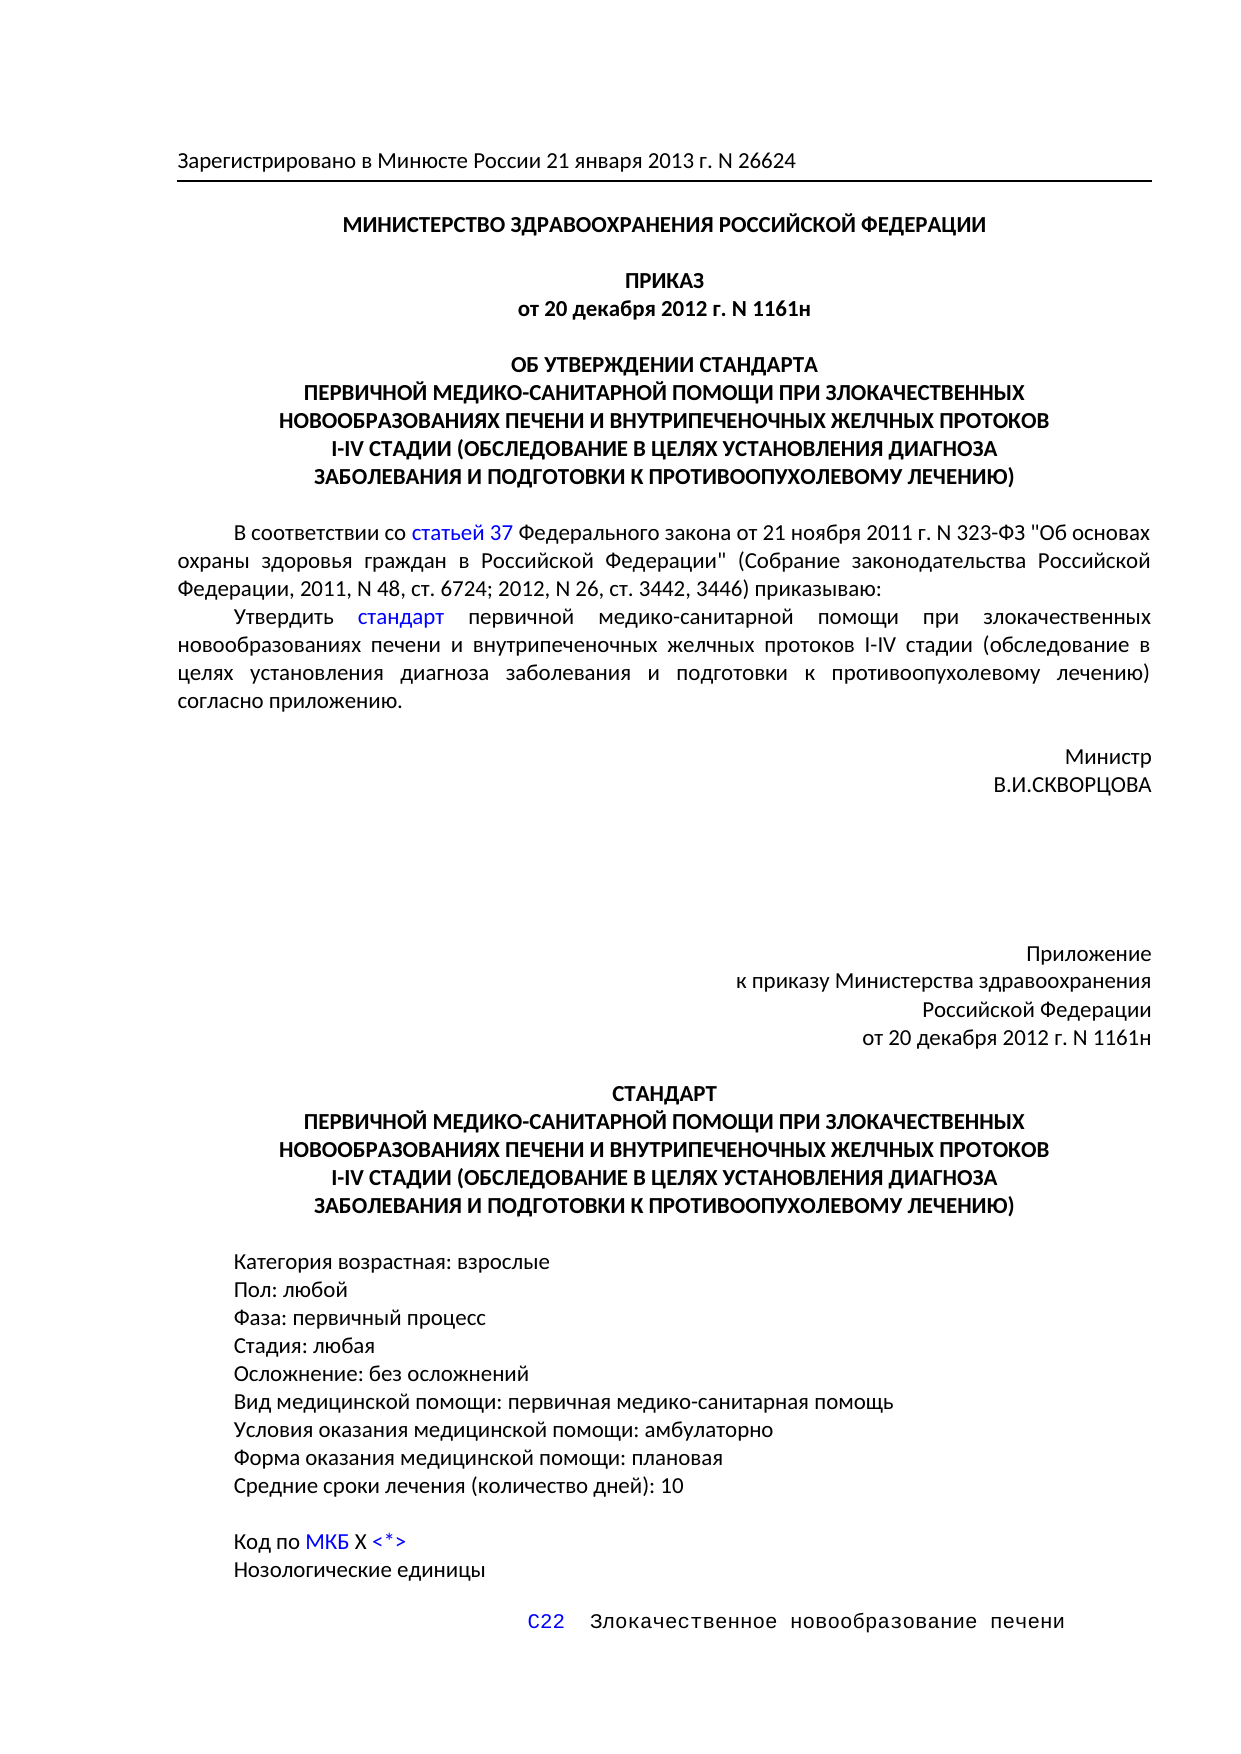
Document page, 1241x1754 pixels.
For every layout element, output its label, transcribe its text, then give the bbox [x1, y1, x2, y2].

text Средние сроки лечения (количество дней): 10 [177, 1471, 1152, 1499]
text Категория возрастная: взрослые [177, 1247, 1152, 1275]
text МИНИСТЕРСТВО ЗДРАВООХРАНЕНИЯ РОССИЙСКОЙ ФЕДЕРАЦИИ [177, 210, 1152, 238]
text Российской Федерации [177, 995, 1152, 1023]
text от 20 декабря 2012 г. N 1161н [177, 1023, 1152, 1051]
text Фаза: первичный процесс [177, 1303, 1152, 1331]
text НОВООБРАЗОВАНИЯХ ПЕЧЕНИ И ВНУТРИПЕЧЕНОЧНЫХ ЖЕЛЧНЫХ ПРОТОКОВ [177, 406, 1152, 434]
text Нозологические единицы [177, 1555, 1152, 1583]
text Министр [177, 742, 1152, 771]
text Форма оказания медицинской помощи: плановая [177, 1443, 1152, 1471]
text Утвердить стандарт первичной медико-санитарной помощи при злокачественных новообразованиях печени и внутрипеченочных желчных протоков I-IV стадии (обследование в целях установления диагноза заболевания и подготовки к противоопухолевому лечению) согласно приложению. [177, 602, 1152, 714]
text от 20 декабря 2012 г. N 1161н [177, 294, 1152, 322]
text Стадия: любая [177, 1331, 1152, 1359]
text В.И.СКВОРЦОВА [177, 771, 1152, 798]
text Пол: любой [177, 1275, 1152, 1303]
text ПЕРВИЧНОЙ МЕДИКО-САНИТАРНОЙ ПОМОЩИ ПРИ ЗЛОКАЧЕСТВЕННЫХ [177, 1107, 1152, 1135]
text C22 Злокачественное новообразование печени [177, 1611, 1152, 1635]
text Зарегистрировано в Минюсте России 21 января 2013 г. N 26624 [177, 146, 1152, 174]
text ПРИКАЗ [177, 266, 1152, 294]
text ОБ УТВЕРЖДЕНИИ СТАНДАРТА [177, 350, 1152, 378]
text Условия оказания медицинской помощи: амбулаторно [177, 1415, 1152, 1443]
text Вид медицинской помощи: первичная медико-санитарная помощь [177, 1387, 1152, 1415]
text I-IV СТАДИИ (ОБСЛЕДОВАНИЕ В ЦЕЛЯХ УСТАНОВЛЕНИЯ ДИАГНОЗА [177, 434, 1152, 462]
text ПЕРВИЧНОЙ МЕДИКО-САНИТАРНОЙ ПОМОЩИ ПРИ ЗЛОКАЧЕСТВЕННЫХ [177, 378, 1152, 406]
text НОВООБРАЗОВАНИЯХ ПЕЧЕНИ И ВНУТРИПЕЧЕНОЧНЫХ ЖЕЛЧНЫХ ПРОТОКОВ [177, 1135, 1152, 1163]
text СТАНДАРТ [177, 1079, 1152, 1107]
text I-IV СТАДИИ (ОБСЛЕДОВАНИЕ В ЦЕЛЯХ УСТАНОВЛЕНИЯ ДИАГНОЗА [177, 1163, 1152, 1191]
text Приложение [177, 939, 1152, 967]
text ЗАБОЛЕВАНИЯ И ПОДГОТОВКИ К ПРОТИВООПУХОЛЕВОМУ ЛЕЧЕНИЮ) [177, 462, 1152, 490]
text Код по МКБ X <*> [177, 1527, 1152, 1555]
text ЗАБОЛЕВАНИЯ И ПОДГОТОВКИ К ПРОТИВООПУХОЛЕВОМУ ЛЕЧЕНИЮ) [177, 1191, 1152, 1219]
text Осложнение: без осложнений [177, 1359, 1152, 1387]
text В соответствии со статьей 37 Федерального закона от 21 ноября 2011 г. N 323-ФЗ "Об основах охраны здоровья граждан в Российской Федерации" (Собрание законодательства Российской Федерации, 2011, N 48, ст. 6724; 2012, N 26, ст. 3442, 3446) приказываю: [177, 518, 1152, 602]
text к приказу Министерства здравоохранения [177, 967, 1152, 995]
